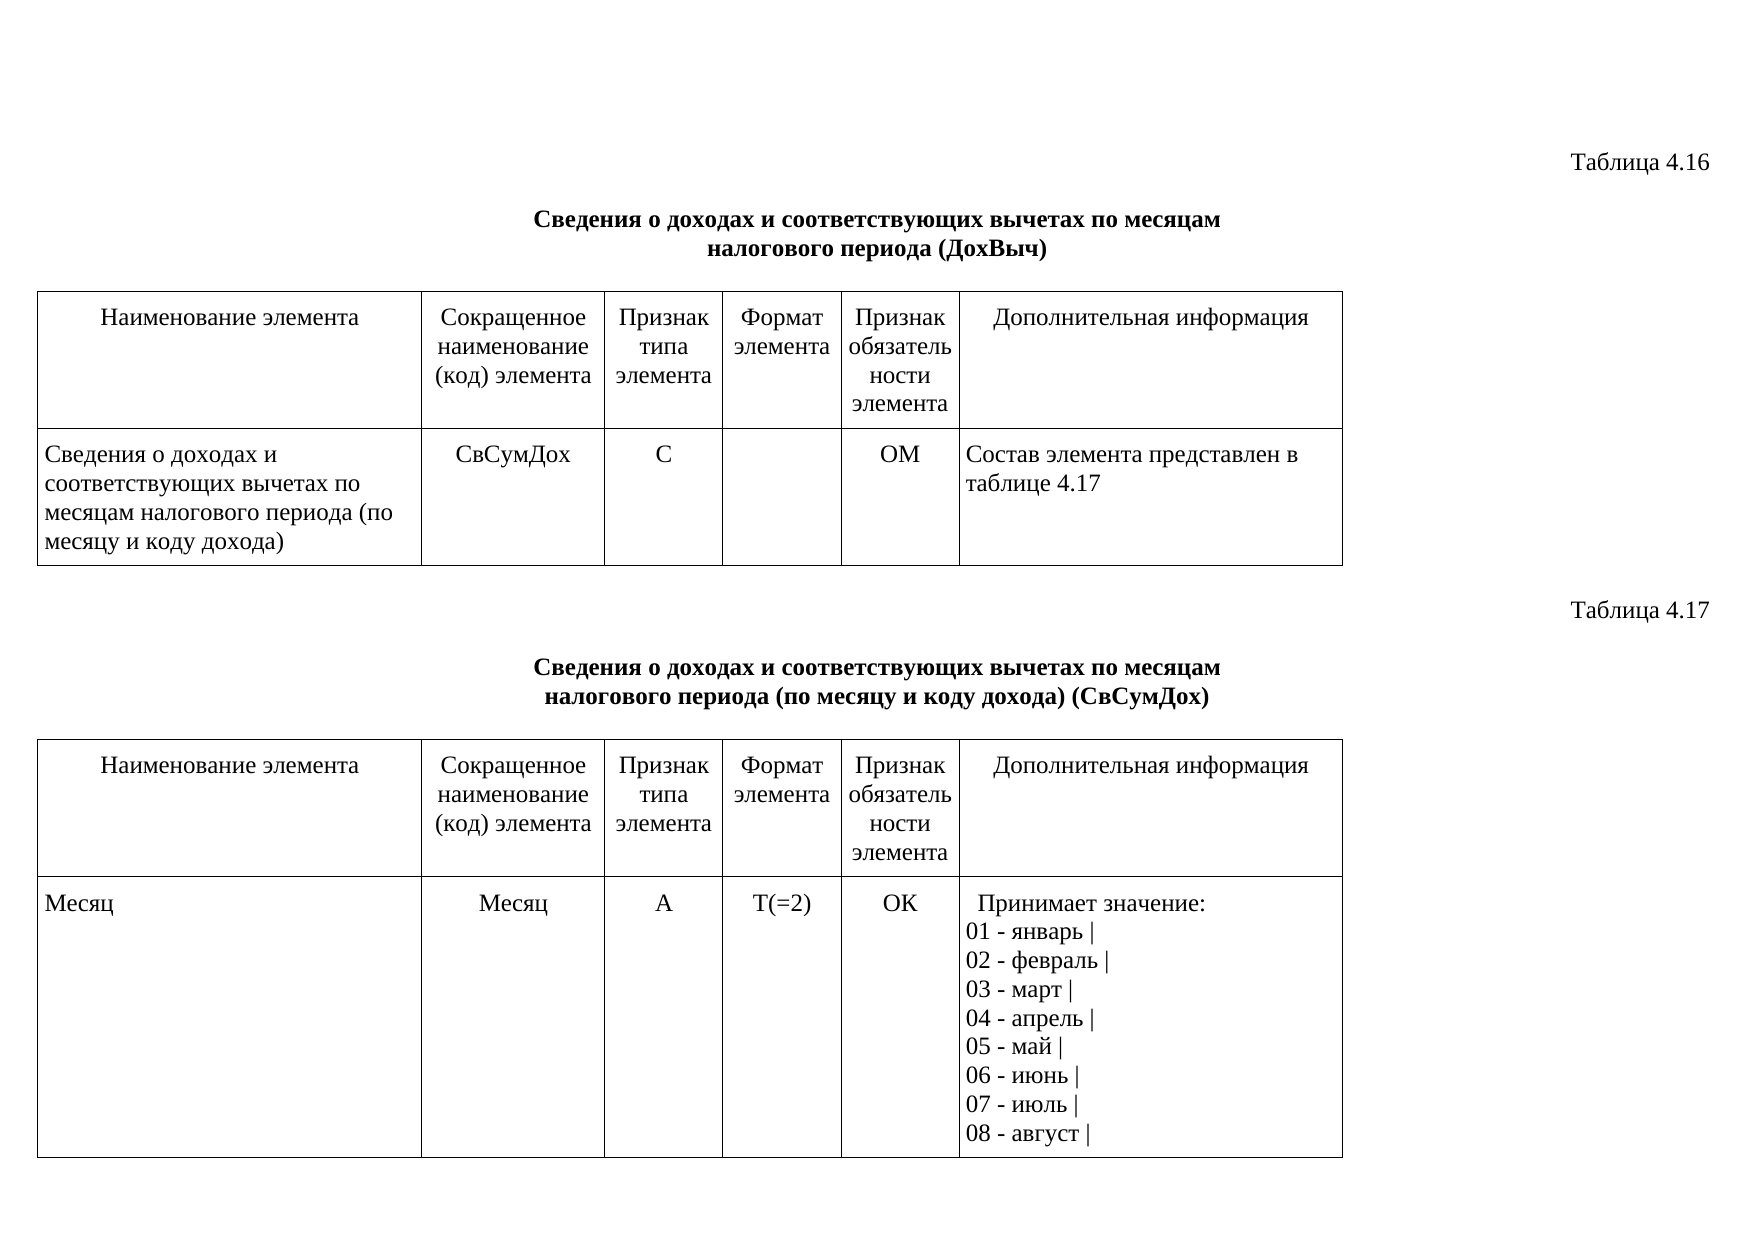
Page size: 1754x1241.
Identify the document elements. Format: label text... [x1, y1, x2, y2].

table_header Сокращенное наименование (код) элемента [422, 292, 604, 428]
table_header Сокращенное наименование (код) элемента [422, 740, 604, 876]
text Таблица 4.17 [44, 595, 1710, 624]
table_cell T(=2) [723, 877, 841, 1157]
table_header Дополнительная информация [960, 292, 1342, 428]
text налогового периода (ДохВыч) [44, 233, 1710, 262]
table_header Признак обязательности элемента [842, 292, 959, 428]
text налогового периода (по месяцу и коду дохода) (СвСумДох) [44, 681, 1710, 710]
table_cell Сведения о доходах и соответствующих вычетах по месяцам налогового периода (по месяцу и коду дохода) [38, 429, 421, 565]
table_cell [960, 877, 1342, 1157]
table_cell Состав элемента представлен в таблице 4.17 [960, 429, 1342, 565]
table_header Формат элемента [723, 740, 841, 876]
text Сведения о доходах и соответствующих вычетах по месяцам [44, 652, 1710, 681]
table_header Признак типа элемента [605, 292, 722, 428]
table_header Дополнительная информация [960, 740, 1342, 876]
table_cell Месяц [38, 877, 421, 1157]
table_cell ОМ [842, 429, 959, 565]
table_header Признак обязательности элемента [842, 740, 959, 876]
table_cell ОК [842, 877, 959, 1157]
table_cell [723, 429, 841, 565]
text Таблица 4.16 [44, 147, 1710, 176]
text Сведения о доходах и соответствующих вычетах по месяцам [44, 204, 1710, 233]
table_header Признак типа элемента [605, 740, 722, 876]
table_cell А [605, 877, 722, 1157]
table_header Наименование элемента [38, 740, 421, 876]
table_cell Месяц [422, 877, 604, 1157]
table_cell С [605, 429, 722, 565]
table_header Наименование элемента [38, 292, 421, 428]
table_cell СвСумДох [422, 429, 604, 565]
table_header Формат элемента [723, 292, 841, 428]
